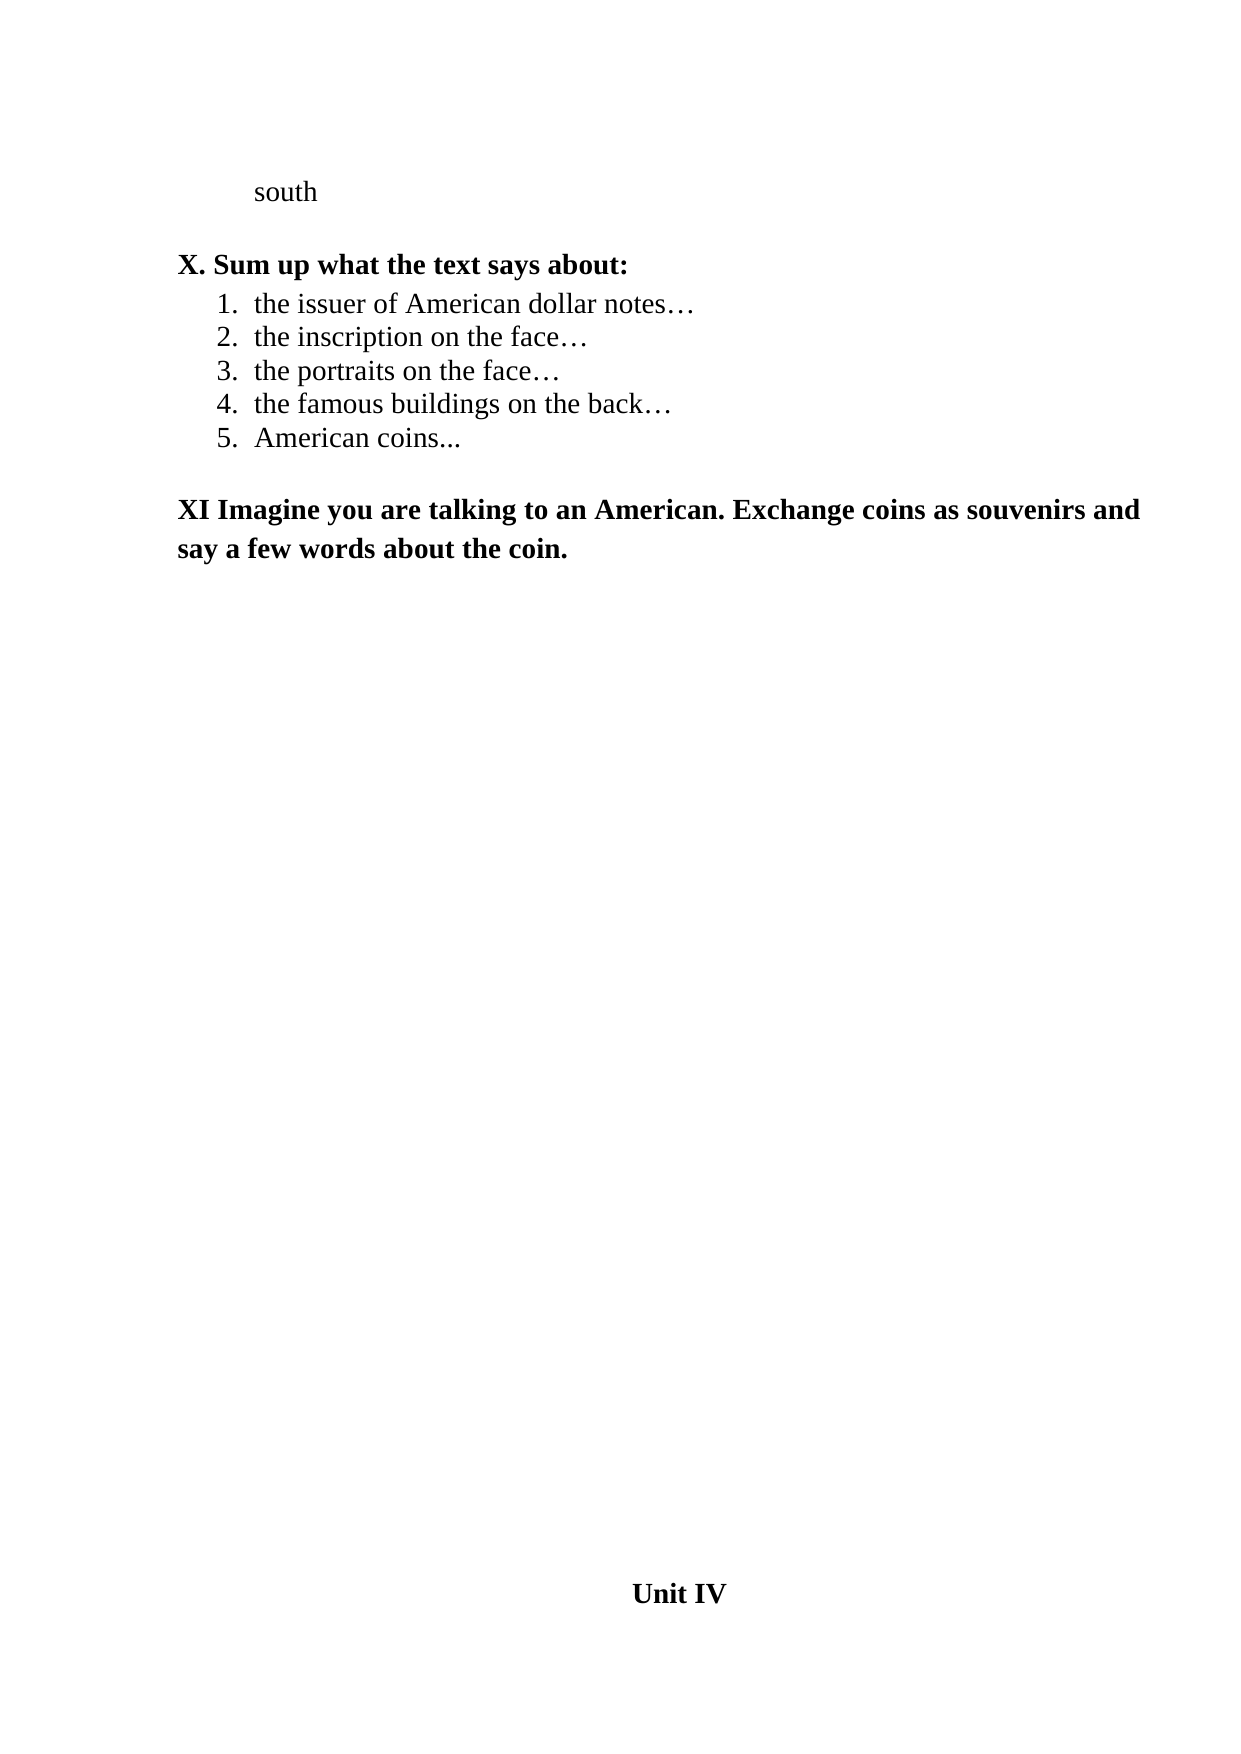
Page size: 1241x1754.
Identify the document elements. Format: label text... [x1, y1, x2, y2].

text X. Sum up what the text says about: [177, 247, 1075, 281]
list the portraits on the face… [216, 353, 1075, 386]
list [216, 174, 1075, 208]
list the issuer of American dollar notes… [216, 286, 1075, 319]
list the famous buildings on the back… [216, 386, 1075, 420]
text Unit IV [177, 1576, 1181, 1609]
text XI Imagine you are talking to an American. Exchange coins as souvenirs and say a few words about the coin. [177, 492, 1152, 564]
list American coins... [216, 420, 1075, 453]
list the inscription on the face… [216, 319, 1075, 353]
